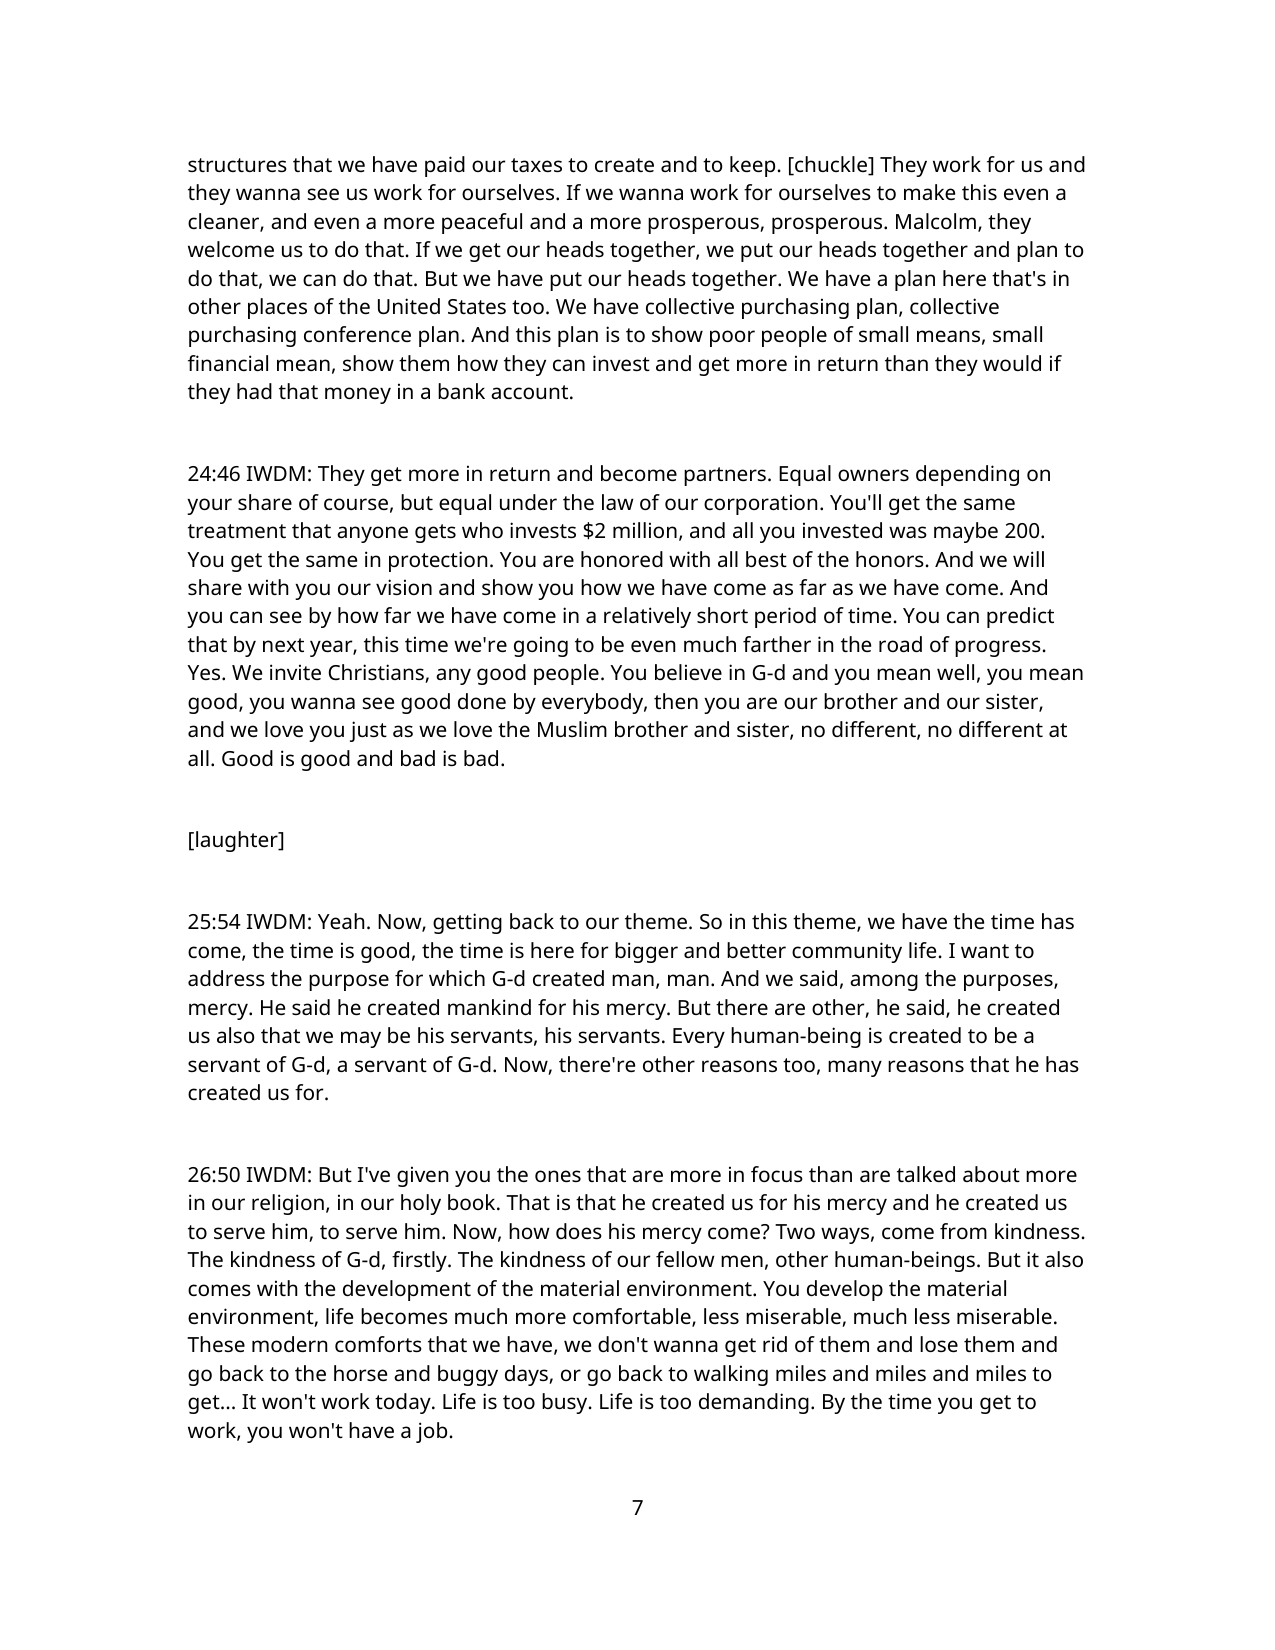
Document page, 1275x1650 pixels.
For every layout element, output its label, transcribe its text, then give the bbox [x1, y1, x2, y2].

text 26:50 IWDM: But I've given you the ones that are more in focus than are talked about more in our religion, in our holy book. That is that he created us for his mercy and he created us to serve him, to serve him. Now, how does his mercy come? Two ways, come from kindness. The kindness of G-d, firstly. The kindness of our fellow men, other human-beings. But it also comes with the development of the material environment. You develop the material environment, life becomes much more comfortable, less miserable, much less miserable. These modern comforts that we have, we don't wanna get rid of them and lose them and go back to the horse and buggy days, or go back to walking miles and miles and miles to get... It won't work today. Life is too busy. Life is too demanding. By the time you get to work, you won't have a job. [187, 1160, 1087, 1444]
text [laughter] [187, 826, 1087, 854]
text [187, 150, 1087, 406]
text 24:46 IWDM: They get more in return and become partners. Equal owners depending on your share of course, but equal under the law of our corporation. You'll get the same treatment that anyone gets who invests $2 million, and all you invested was maybe 200. You get the same in protection. You are honored with all best of the honors. And we will share with you our vision and show you how we have come as far as we have come. And you can see by how far we have come in a relatively short period of time. You can predict that by next year, this time we're going to be even much farther in the road of progress. Yes. We invite Christians, any good people. You believe in G-d and you mean well, you mean good, you wanna see good done by everybody, then you are our brother and our sister, and we love you just as we love the Muslim brother and sister, no different, no different at all. Good is good and bad is bad. [187, 459, 1087, 772]
text 25:54 IWDM: Yeah. Now, getting back to our theme. So in this theme, we have the time has come, the time is good, the time is here for bigger and better community life. I want to address the purpose for which G-d created man, man. And we said, among the purposes, mercy. He said he created mankind for his mercy. But there are other, he said, he created us also that we may be his servants, his servants. Every human-being is created to be a servant of G-d, a servant of G-d. Now, there're other reasons too, many reasons that he has created us for. [187, 907, 1087, 1107]
